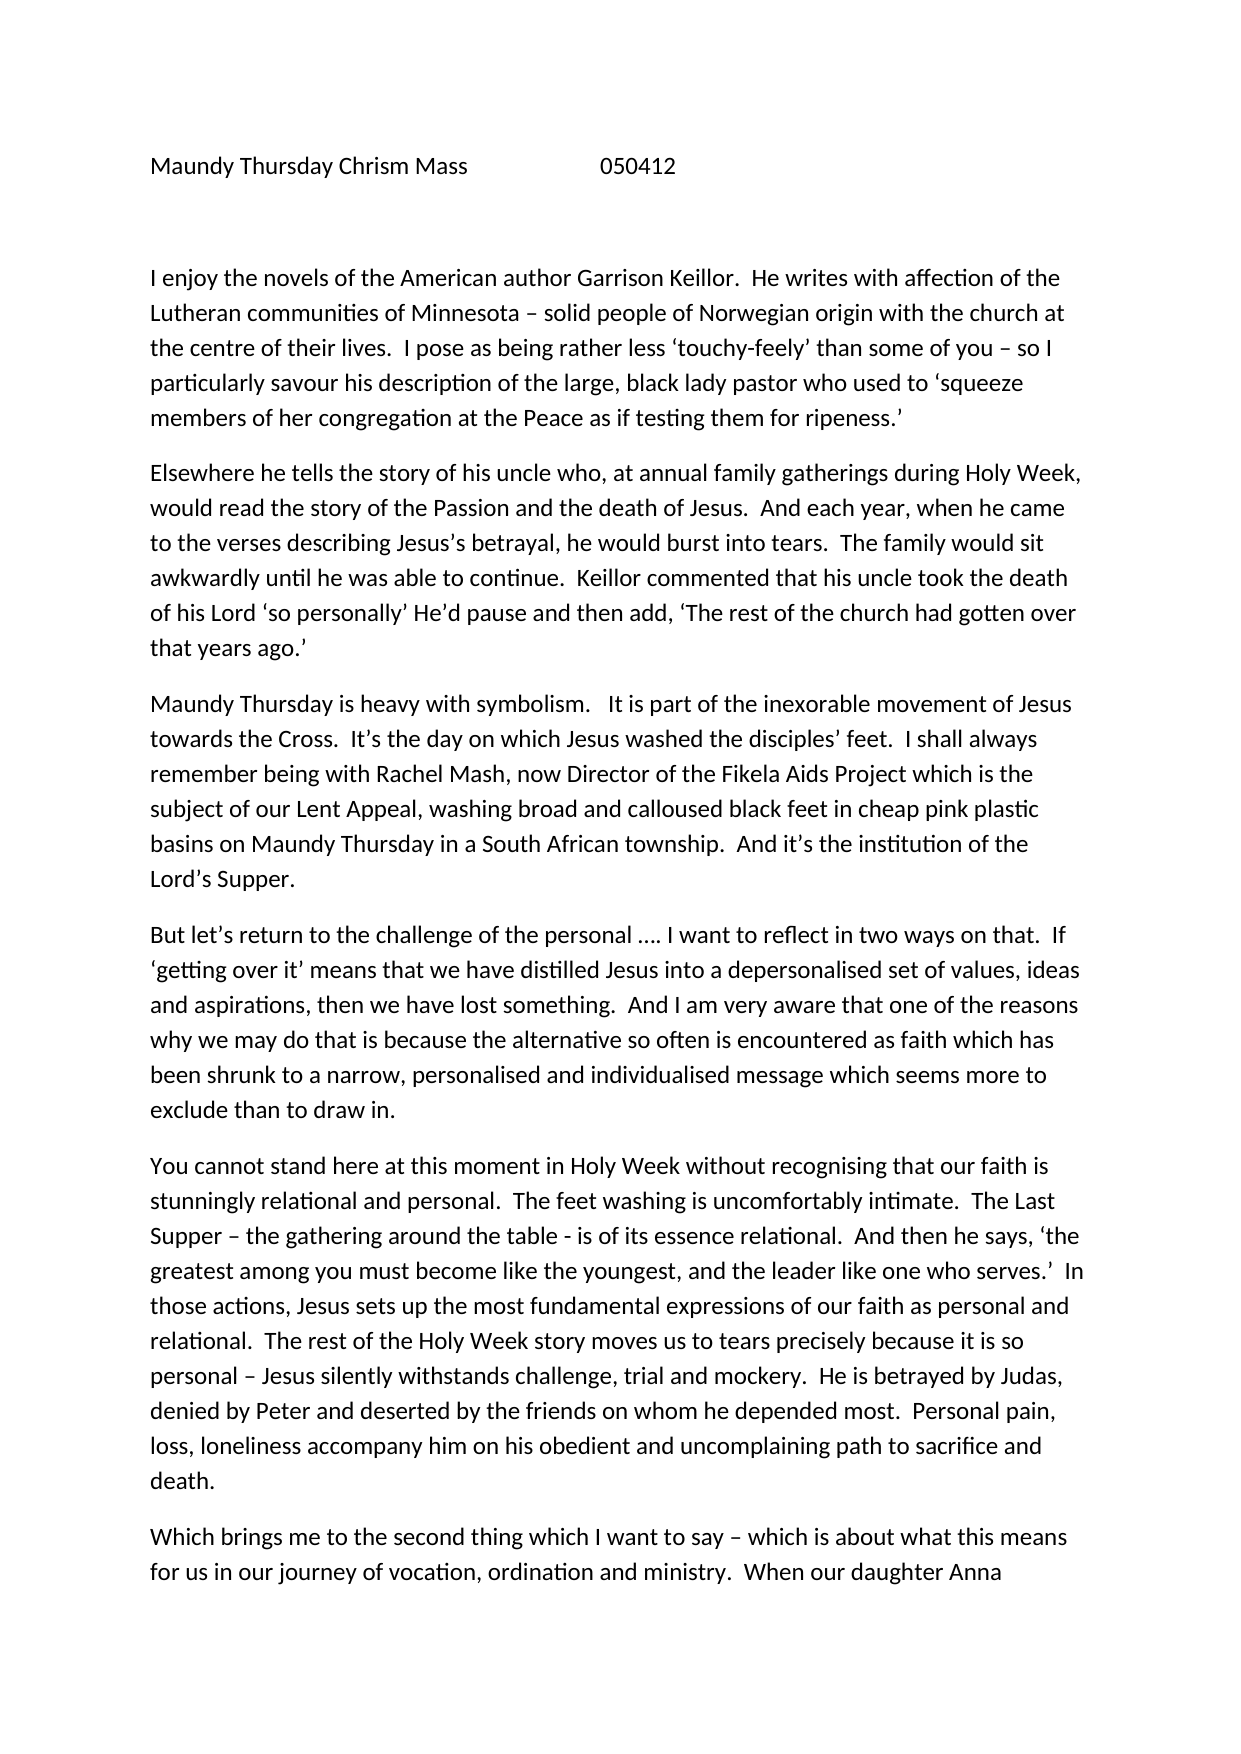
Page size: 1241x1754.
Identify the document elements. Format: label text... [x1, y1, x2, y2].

text Maundy Thursday Chrism Mass 050412 [150, 150, 1090, 181]
text You cannot stand here at this moment in Holy Week without recognising that our faith is stunningly relational and personal. The feet washing is uncomfortably intimate. The Last Supper – the gathering around the table - is of its essence relational. And then he says, ‘the greatest among you must become like the youngest, and the leader like one who serves.’ In those actions, Jesus sets up the most fundamental expressions of our faith as personal and relational. The rest of the Holy Week story moves us to tears precisely because it is so personal – Jesus silently withstands challenge, trial and mockery. He is betrayed by Judas, denied by Peter and deserted by the friends on whom he depended most. Personal pain, loss, loneliness accompany him on his obedient and uncomplaining path to sacrifice and death. [150, 1150, 1090, 1496]
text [150, 1521, 1090, 1586]
text Maundy Thursday is heavy with symbolism. It is part of the inexorable movement of Jesus towards the Cross. It’s the day on which Jesus washed the disciples’ feet. I shall always remember being with Rachel Mash, now Director of the Fikela Aids Project which is the subject of our Lent Appeal, washing broad and calloused black feet in cheap pink plastic basins on Maundy Thursday in a South African township. And it’s the institution of the Lord’s Supper. [150, 688, 1090, 894]
text But let’s return to the challenge of the personal …. I want to reflect in two ways on that. If ‘getting over it’ means that we have distilled Jesus into a depersonalised set of values, ideas and aspirations, then we have lost something. And I am very aware that one of the reasons why we may do that is because the alternative so often is encountered as faith which has been shrunk to a narrow, personalised and individualised message which seems more to exclude than to draw in. [150, 919, 1090, 1125]
text I enjoy the novels of the American author Garrison Keillor. He writes with affection of the Lutheran communities of Minnesota – solid people of Norwegian origin with the church at the centre of their lives. I pose as being rather less ‘touchy-feely’ than some of you – so I particularly savour his description of the large, black lady pastor who used to ‘squeeze members of her congregation at the Peace as if testing them for ripeness.’ [150, 262, 1090, 432]
text Elsewhere he tells the story of his uncle who, at annual family gatherings during Holy Week, would read the story of the Passion and the death of Jesus. And each year, when he came to the verses describing Jesus’s betrayal, he would burst into tears. The family would sit awkwardly until he was able to continue. Keillor commented that his uncle took the death of his Lord ‘so personally’ He’d pause and then add, ‘The rest of the church had gotten over that years ago.’ [150, 457, 1090, 663]
